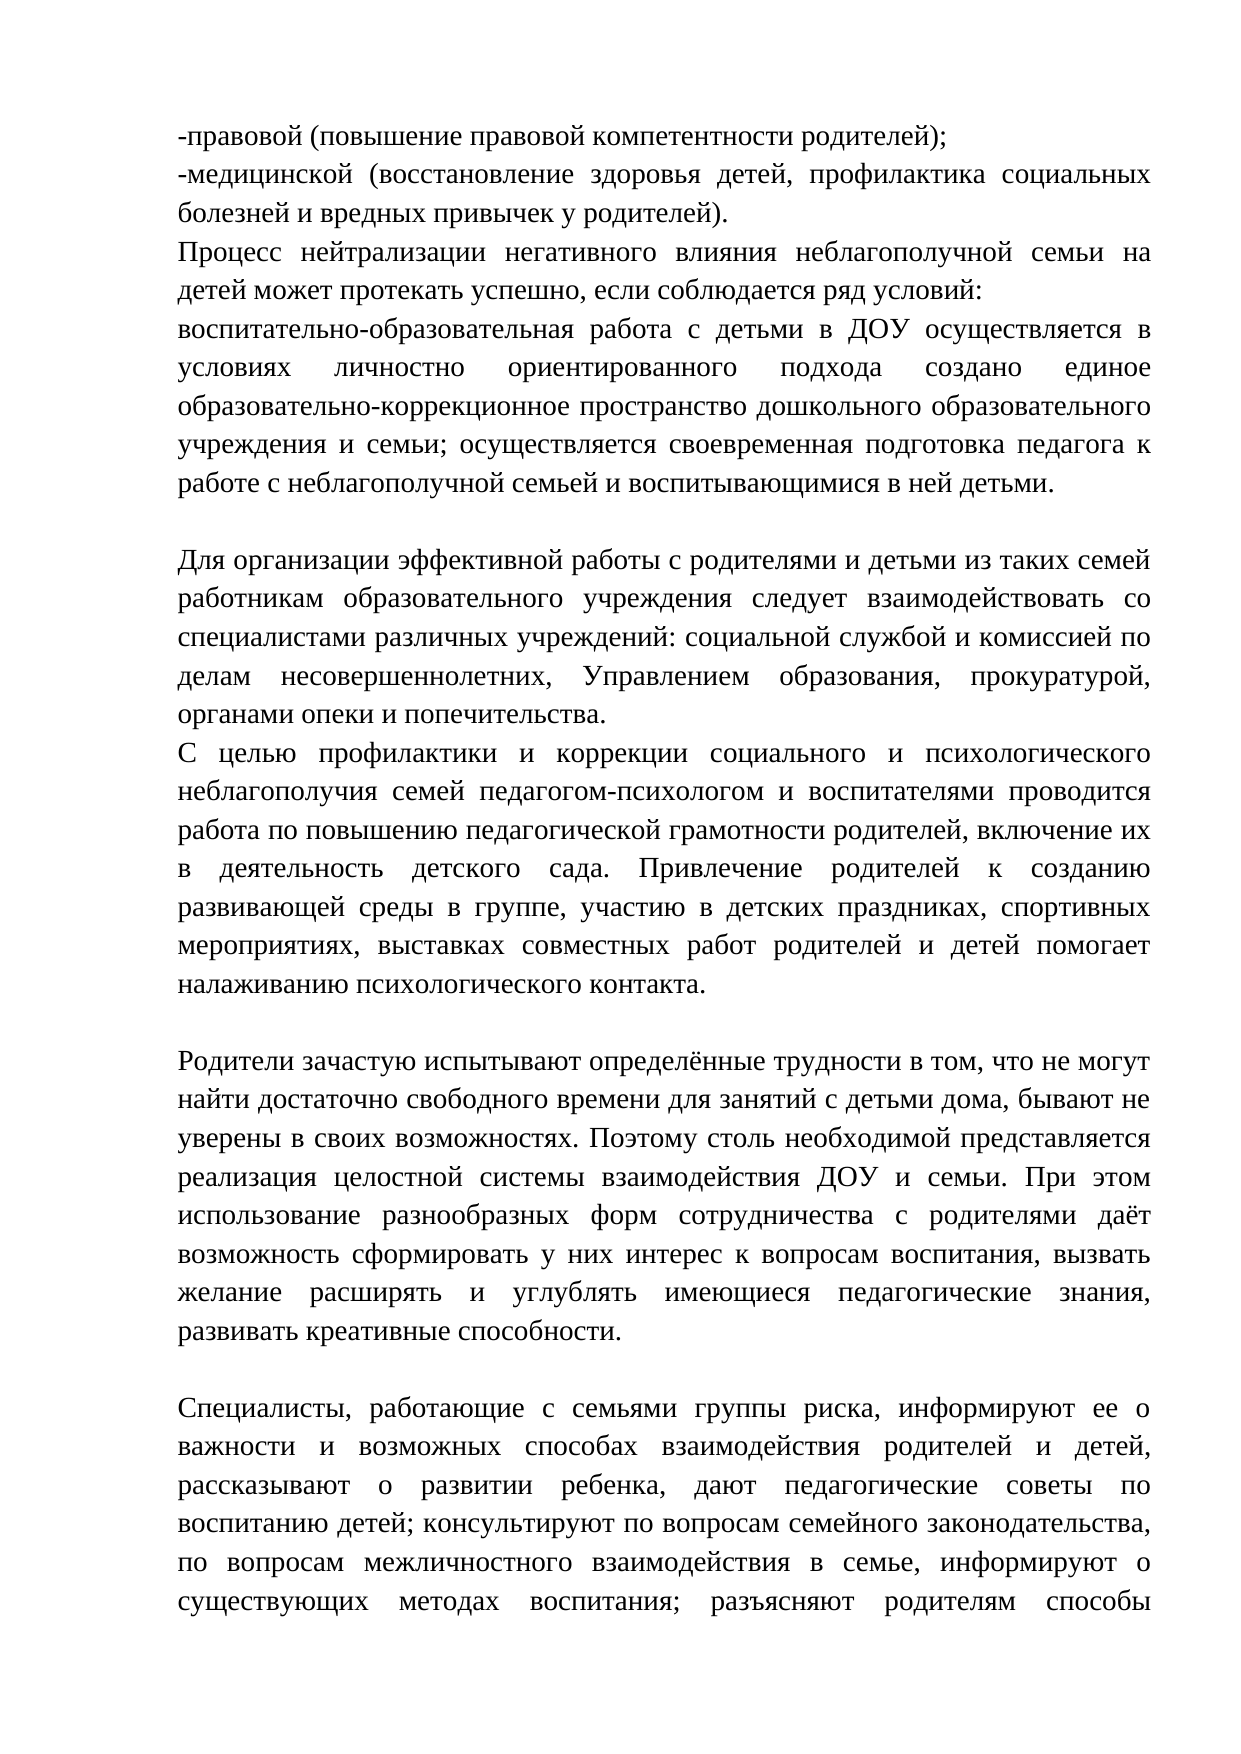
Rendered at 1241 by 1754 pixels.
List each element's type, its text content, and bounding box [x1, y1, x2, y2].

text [177, 1390, 1152, 1616]
text Для организации эффективной работы с родителями и детьми из таких семей работникам образовательного учреждения следует взаимодействовать со специалистами различных учреждений: социальной службой и комиссией по делам несовершеннолетних, Управлением образования, прокуратурой, органами опеки и попечительства. [177, 542, 1152, 730]
text Родители зачастую испытывают определённые трудности в том, что не могут найти достаточно свободного времени для занятий с детьми дома, бывают не уверены в своих возможностях. Поэтому столь необходимой представляется реализация целостной системы взаимодействия ДОУ и семьи. При этом использование разнообразных форм сотрудничества с родителями даёт возможность сформировать у них интерес к вопросам воспитания, вызвать желание расширять и углублять имеющиеся педагогические знания, развивать креативные способности. [177, 1043, 1152, 1346]
text -медицинской (восстановление здоровья детей, профилактика социальных болезней и вредных привычек у родителей). [177, 157, 1152, 229]
text воспитательно-образовательная работа с детьми в ДОУ осуществляется в условиях личностно ориентированного подхода создано единое образовательно-коррекционное пространство дошкольного образовательного учреждения и семьи; осуществляется своевременная подготовка педагога к работе с неблагополучной семьей и воспитывающимися в ней детьми. [177, 311, 1152, 498]
text Процесс нейтрализации негативного влияния неблагополучной семьи на детей может протекать успешно, если соблюдается ряд условий: [177, 234, 1152, 306]
text С целью профилактики и коррекции социального и психологического неблагополучия семей педагогом-психологом и воспитателями проводится работа по повышению педагогической грамотности родителей, включение их в деятельность детского сада. Привлечение родителей к созданию развивающей среды в группе, участию в детских праздниках, спортивных мероприятиях, выставках совместных работ родителей и детей помогает налаживанию психологического контакта. [177, 735, 1152, 999]
text -правовой (повышение правовой компетентности родителей); [177, 118, 1152, 152]
